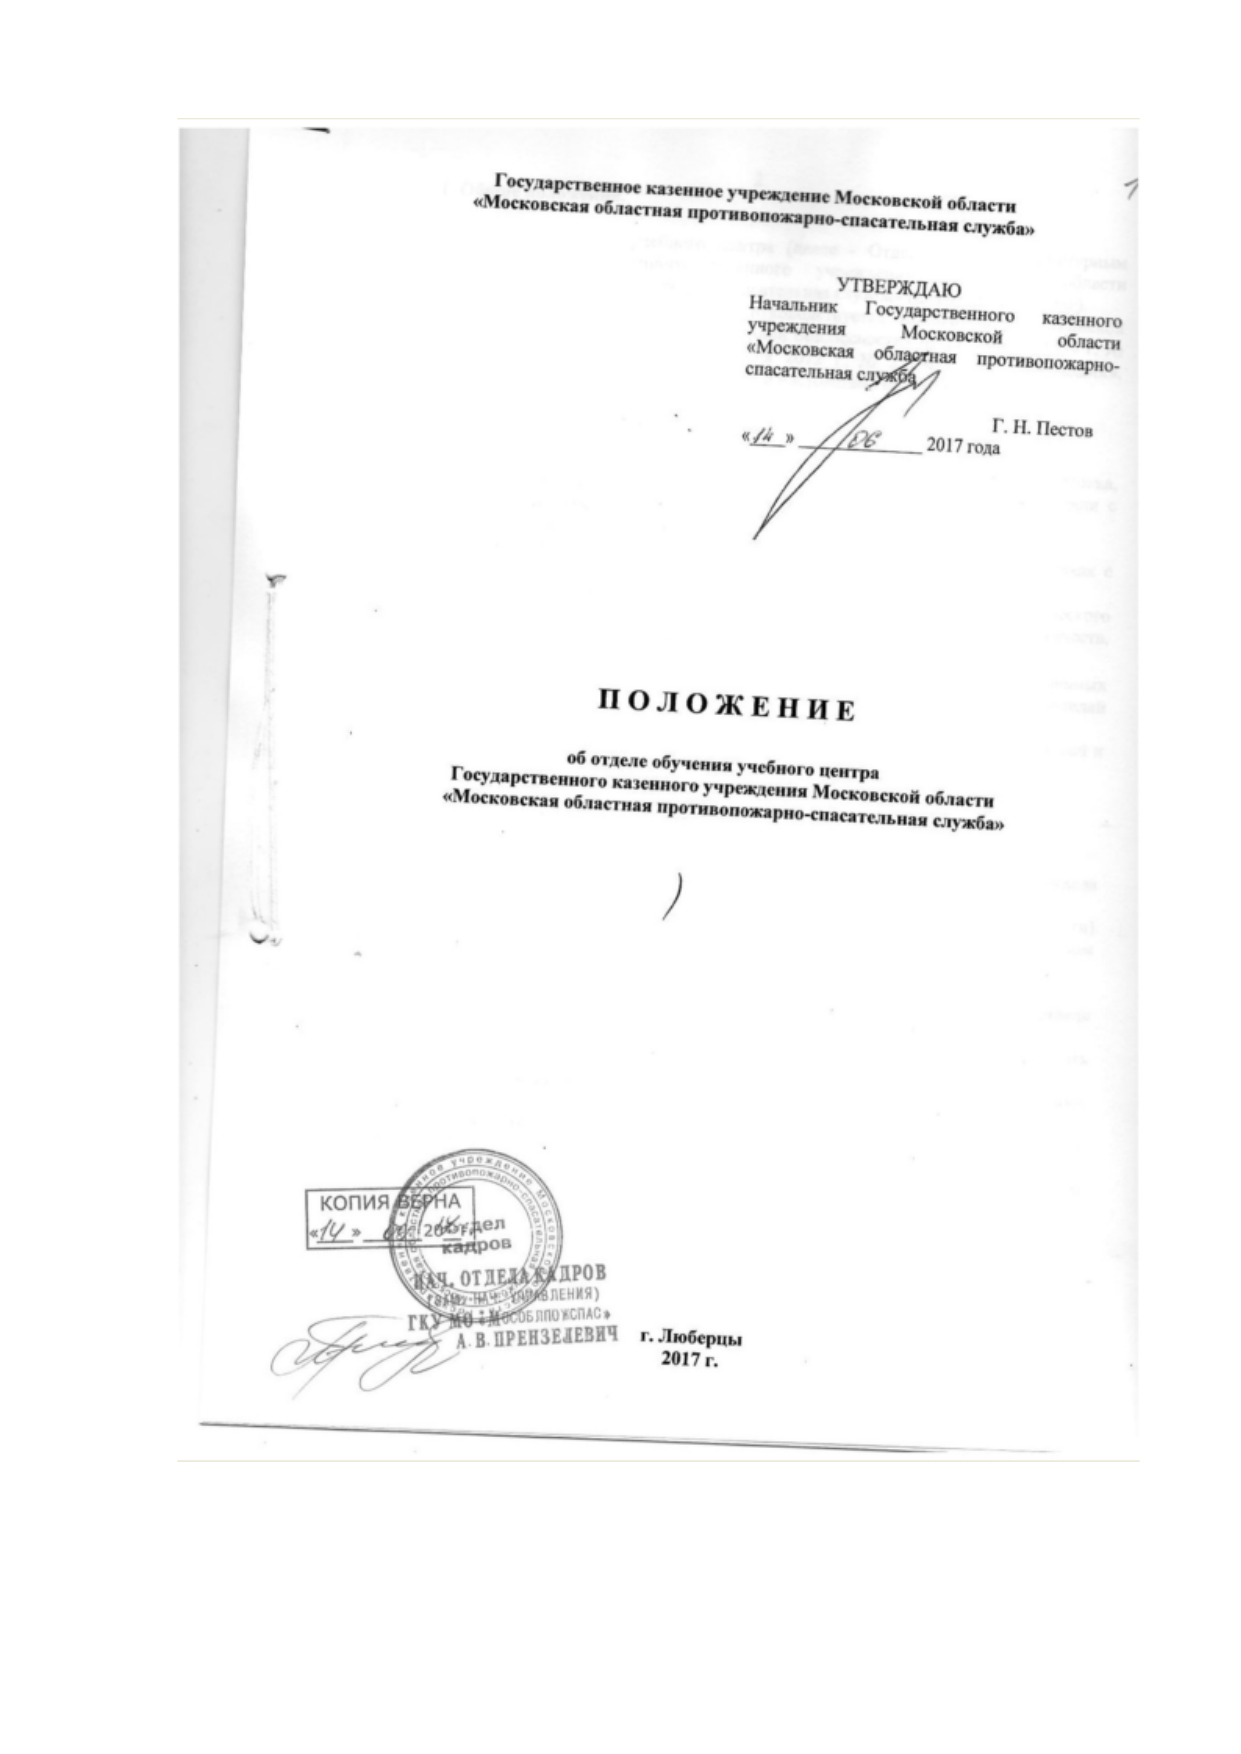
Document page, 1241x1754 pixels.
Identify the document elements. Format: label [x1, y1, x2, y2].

picture [177, 118, 1140, 1462]
